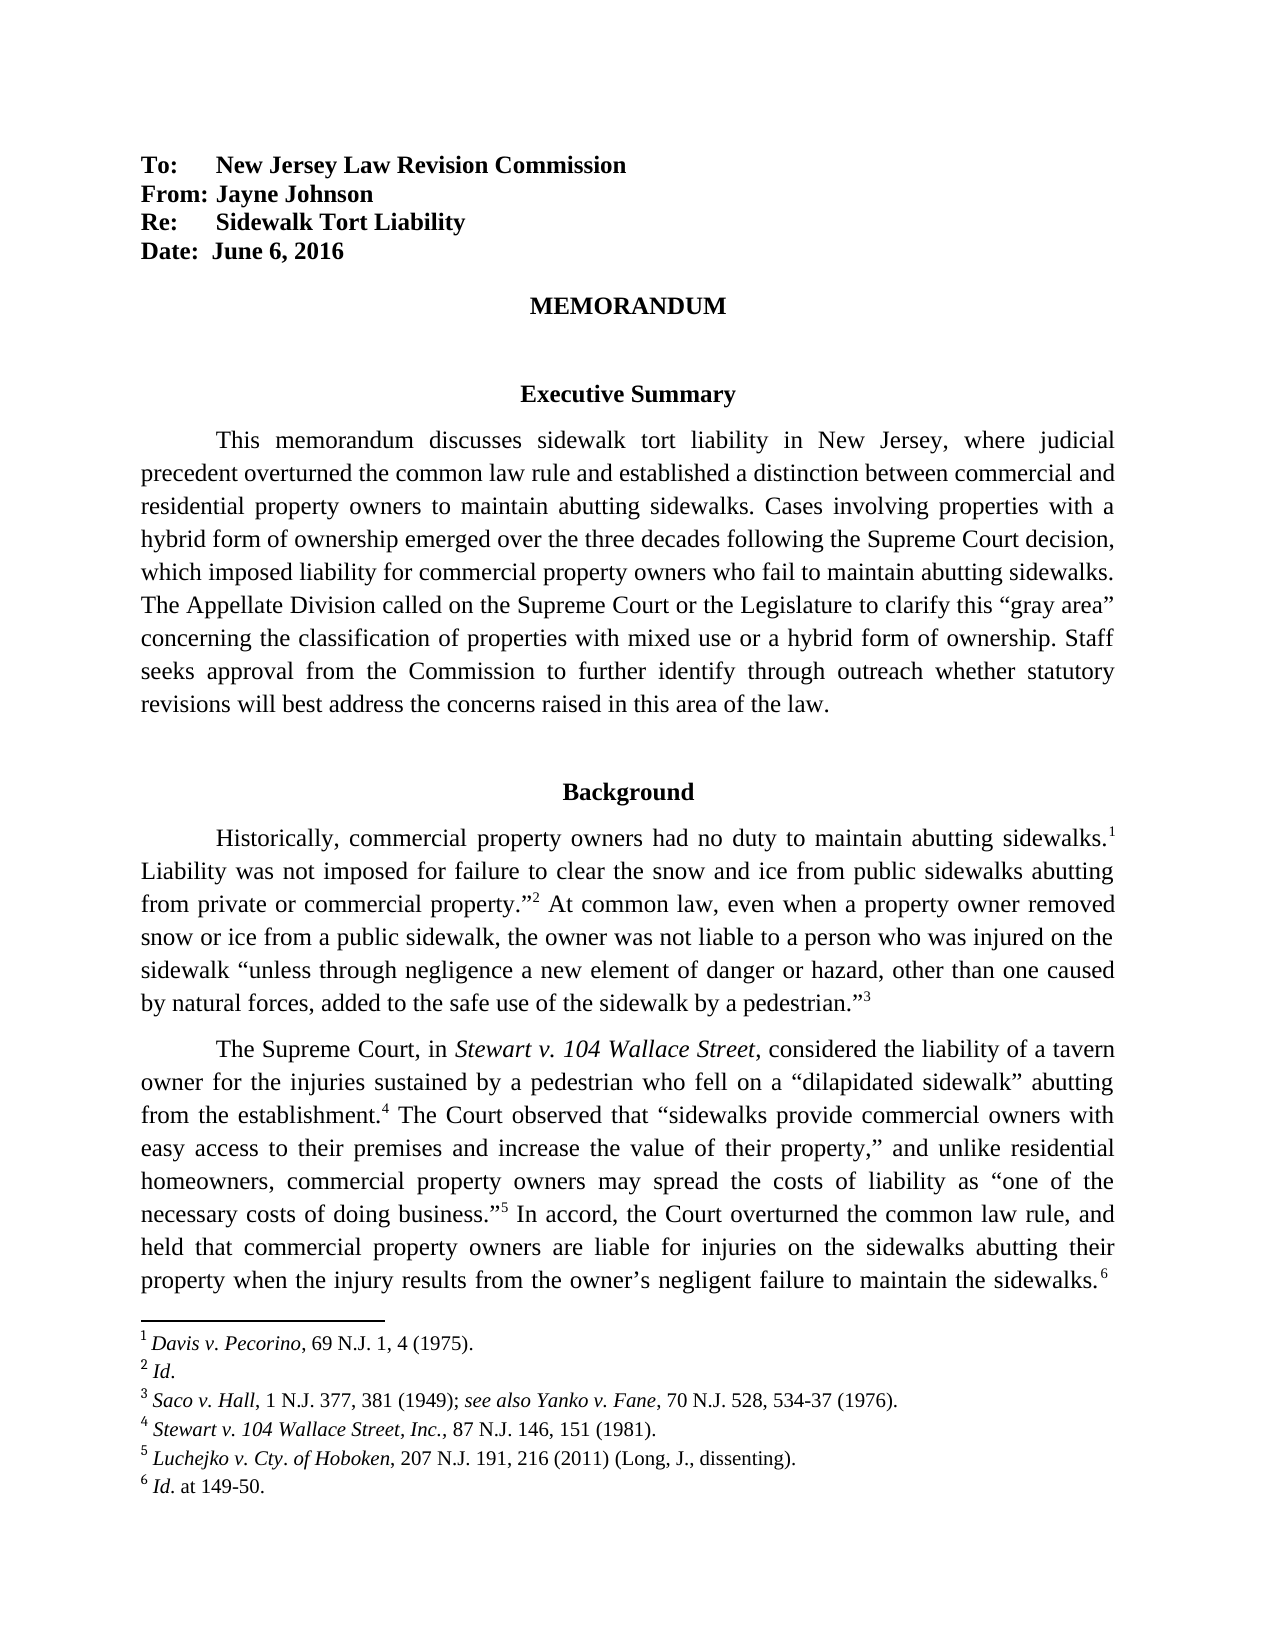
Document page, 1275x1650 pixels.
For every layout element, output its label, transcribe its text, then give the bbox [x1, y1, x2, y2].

text Background [141, 777, 1116, 806]
text To: New Jersey Law Revision Commission [141, 150, 1116, 179]
text From: Jayne Johnson [141, 179, 1116, 207]
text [141, 1034, 1116, 1293]
text Historically, commercial property owners had no duty to maintain abutting sidewalks. Liability was not imposed for failure to clear the snow and ice from public sidewalks abutting from private or commercial property.” At common law, even when a property owner removed snow or ice from a public sidewalk, the owner was not liable to a person who was injured on the sidewalk “unless through negligence a new element of danger or hazard, other than one caused by natural forces, added to the safe use of the sidewalk by a pedestrian.” [141, 823, 1116, 1017]
text MEMORANDUM [141, 291, 1116, 320]
text Re: Sidewalk Tort Liability [141, 207, 1116, 236]
text This memorandum discusses sidewalk tort liability in New Jersey, where judicial precedent overturned the common law rule and established a distinction between commercial and residential property owners to maintain abutting sidewalks. Cases involving properties with a hybrid form of ownership emerged over the three decades following the Supreme Court decision, which imposed liability for commercial property owners who fail to maintain abutting sidewalks. The Appellate Division called on the Supreme Court or the Legislature to clarify this “gray area” concerning the classification of properties with mixed use or a hybrid form of ownership. Staff seeks approval from the Commission to further identify through outreach whether statutory revisions will best address the concerns raised in this area of the law. [141, 425, 1116, 718]
text Date: June 6, 2016 [141, 236, 1116, 265]
text Executive Summary [141, 379, 1116, 408]
